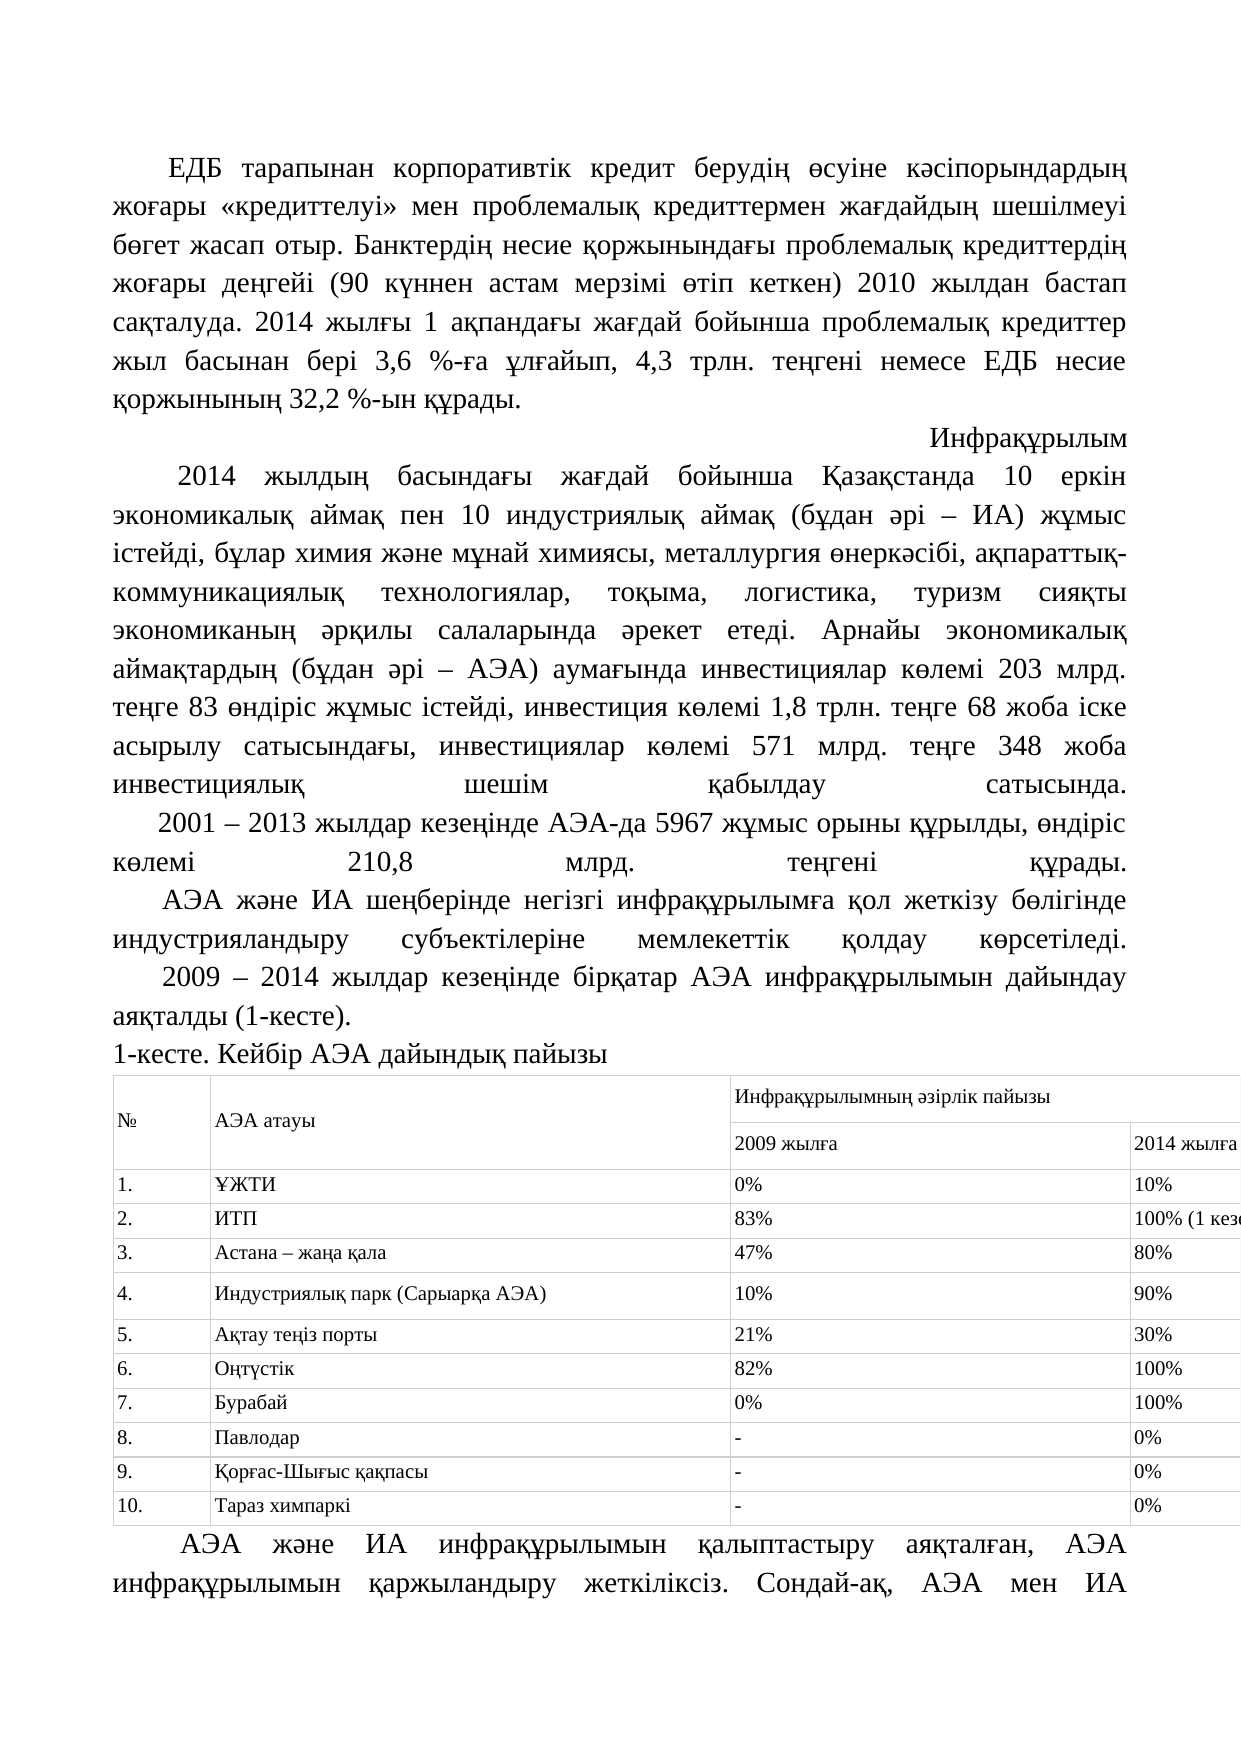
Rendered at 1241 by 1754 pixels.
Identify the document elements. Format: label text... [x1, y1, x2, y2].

table_cell 4. [114, 1273, 210, 1319]
table_cell ИТП [211, 1204, 730, 1237]
table_cell 100% (1 кезек.) [1131, 1204, 1240, 1237]
table_cell 100% [1131, 1389, 1240, 1422]
table_cell - [731, 1458, 1130, 1491]
table_cell 6. [114, 1354, 210, 1387]
table_cell 0% [1131, 1458, 1240, 1491]
table_cell - [731, 1423, 1130, 1456]
table_header АЭА атауы [211, 1076, 730, 1169]
table_cell Тараз химпаркі [211, 1492, 730, 1525]
table_cell Бурабай [211, 1389, 730, 1422]
table_header № [114, 1076, 210, 1169]
table_cell 30% [1131, 1320, 1240, 1353]
table_cell 3. [114, 1239, 210, 1272]
table_cell Оңтүстiк [211, 1354, 730, 1387]
text 1-кесте. Кейбір АЭА дайындық пайызы [112, 1036, 1128, 1070]
table_cell Ақтау теңіз порты [211, 1320, 730, 1353]
table_header Инфрақұрылымның әзірлік пайызы [731, 1076, 1240, 1122]
table_cell 2. [114, 1204, 210, 1237]
table_cell Қорғас-Шығыс қақпасы [211, 1458, 730, 1491]
table_cell 1. [114, 1170, 210, 1203]
table_cell 9. [114, 1458, 210, 1491]
table_cell 10. [114, 1492, 210, 1525]
table_cell 21% [731, 1320, 1130, 1353]
table_cell 7. [114, 1389, 210, 1422]
table_cell 10% [1131, 1170, 1240, 1203]
table_cell 8. [114, 1423, 210, 1456]
table_cell Павлодар [211, 1423, 730, 1456]
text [112, 150, 1128, 415]
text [112, 1526, 1128, 1598]
table_cell - [731, 1492, 1130, 1525]
table_cell 80% [1131, 1239, 1240, 1272]
text Инфрақұрылым 2014 жылдың басындағы жағдай бойынша Қазақстанда 10 еркін экономикалық аймақ пен 10 индустриялық аймақ (бұдан әрі – ИА) жұмыс істейді, бұлар химия және мұнай химиясы, металлургия өнеркәсібі, ақпараттық-коммуникациялық технологиялар, тоқыма, логистика, туризм сияқты экономиканың әрқилы салаларында әрекет етеді. Арнайы экономикалық аймақтардың (бұдан әрі – АЭА) аумағында инвестициялар көлемі 203 млрд. теңге 83 өндіріс жұмыс істейді, инвестиция көлемі 1,8 трлн. теңге 68 жоба іске асырылу сатысындағы, инвестициялар көлемі 571 млрд. теңге 348 жоба инвестициялық шешім қабылдау сатысында. 2001 – 2013 жылдар кезеңінде АЭА-да 5967 жұмыс орыны құрылды, өндіріс көлемі 210,8 млрд. теңгені құрады. АЭА және ИА шеңберінде негізгі инфрақұрылымға қол жеткізу бөлігінде индустрияландыру субъектілеріне мемлекеттік қолдау көрсетіледі. 2009 – 2014 жылдар кезеңінде бірқатар АЭА инфрақұрылымын дайындау аяқталды (1-кесте). [112, 420, 1128, 1031]
table_cell 0% [731, 1170, 1130, 1203]
table_cell ҰЖТИ [211, 1170, 730, 1203]
table_cell 2009 жылға [731, 1123, 1130, 1169]
table_cell Индустриялық парк (Сарыарқа АЭА) [211, 1273, 730, 1319]
table_cell Астана – жаңа қала [211, 1239, 730, 1272]
table_cell 5. [114, 1320, 210, 1353]
table_cell 47% [731, 1239, 1130, 1272]
table_cell 100% [1131, 1354, 1240, 1387]
table_cell 0% [731, 1389, 1130, 1422]
table_cell 10% [731, 1273, 1130, 1319]
table_cell 82% [731, 1354, 1130, 1387]
table_cell 0% [1131, 1492, 1240, 1525]
table_cell 90% [1131, 1273, 1240, 1319]
table_cell 0% [1131, 1423, 1240, 1456]
table_cell 2014 жылға [1131, 1123, 1240, 1169]
table_cell 83% [731, 1204, 1130, 1237]
